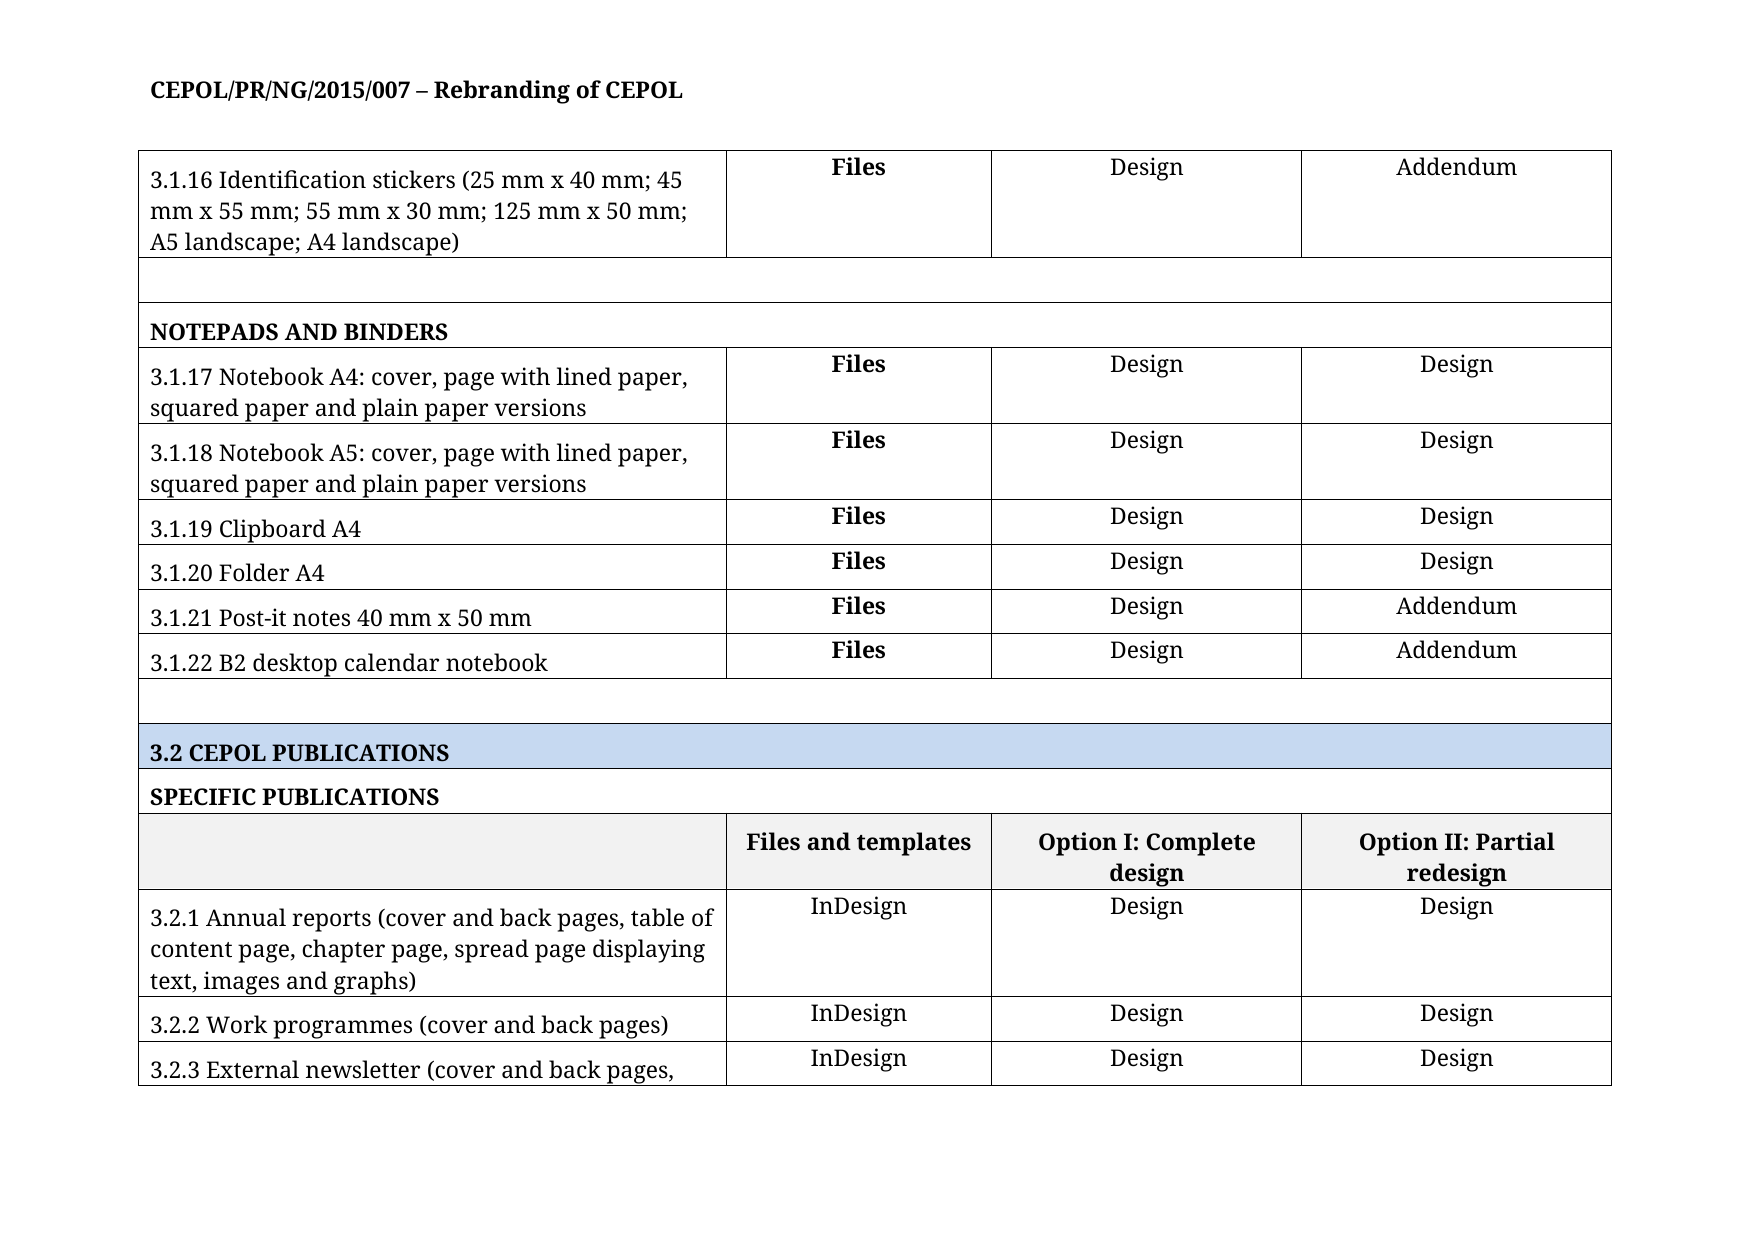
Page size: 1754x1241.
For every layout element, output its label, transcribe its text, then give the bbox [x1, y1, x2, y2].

table_cell Files [727, 348, 991, 423]
table_cell 3.1.22 B2 desktop calendar notebook [139, 634, 726, 678]
table_cell 3.1.19 Clipboard A4 [139, 500, 726, 544]
table_cell SPECIFIC PUBLICATIONS [139, 769, 1611, 812]
table_cell Design [1302, 997, 1611, 1041]
table_cell Files [727, 500, 991, 544]
table_cell [139, 679, 1611, 723]
table_cell 3.1.16 Identification stickers (25 mm x 40 mm; 45 mm x 55 mm; 55 mm x 30 mm; 125 mm x 50 mm; A5 landscape; A4 landscape) [139, 151, 726, 257]
table_cell Design [992, 997, 1301, 1041]
table_cell Design [992, 424, 1301, 499]
table_cell Design [992, 500, 1301, 544]
table_cell InDesign [727, 1042, 991, 1085]
table_cell Design [992, 1042, 1301, 1085]
table_cell Addendum [1302, 151, 1611, 257]
table_cell Design [1302, 1042, 1611, 1085]
table_cell InDesign [727, 997, 991, 1041]
table_cell Design [992, 634, 1301, 678]
table_cell Files and templates [727, 814, 991, 888]
table_cell Files [727, 634, 991, 678]
table_cell NOTEPADS AND BINDERS [139, 303, 1611, 347]
table_cell Design [992, 890, 1301, 996]
table_cell Addendum [1302, 634, 1611, 678]
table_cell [139, 1042, 726, 1085]
table_cell Files [727, 424, 991, 499]
table_cell 3.1.18 Notebook A5: cover, page with lined paper, squared paper and plain paper versions [139, 424, 726, 499]
table_cell [139, 258, 1611, 302]
table_cell 3.1.17 Notebook A4: cover, page with lined paper, squared paper and plain paper versions [139, 348, 726, 423]
table_cell Files [727, 545, 991, 588]
table_cell Design [1302, 348, 1611, 423]
table_cell [139, 814, 726, 888]
table_cell Design [992, 348, 1301, 423]
table_cell Design [1302, 424, 1611, 499]
table_cell Files [727, 590, 991, 633]
table_cell 3.1.21 Post-it notes 40 mm x 50 mm [139, 590, 726, 633]
table_cell Option I: Complete design [992, 814, 1301, 888]
table_cell 3.1.20 Folder A4 [139, 545, 726, 588]
table_cell Design [1302, 545, 1611, 588]
table_cell Design [992, 545, 1301, 588]
table_cell Design [1302, 890, 1611, 996]
table_cell 3.2 CEPOL PUBLICATIONS [139, 724, 1611, 768]
table_cell InDesign [727, 890, 991, 996]
table_cell Design [1302, 500, 1611, 544]
table_cell Design [992, 590, 1301, 633]
table_cell Files [727, 151, 991, 257]
table_cell 3.2.1 Annual reports (cover and back pages, table of content page, chapter page, spread page displaying text, images and graphs) [139, 890, 726, 996]
table_cell Addendum [1302, 590, 1611, 633]
table_cell Option II: Partial redesign [1302, 814, 1611, 888]
table_cell 3.2.2 Work programmes (cover and back pages) [139, 997, 726, 1041]
table_cell Design [992, 151, 1301, 257]
